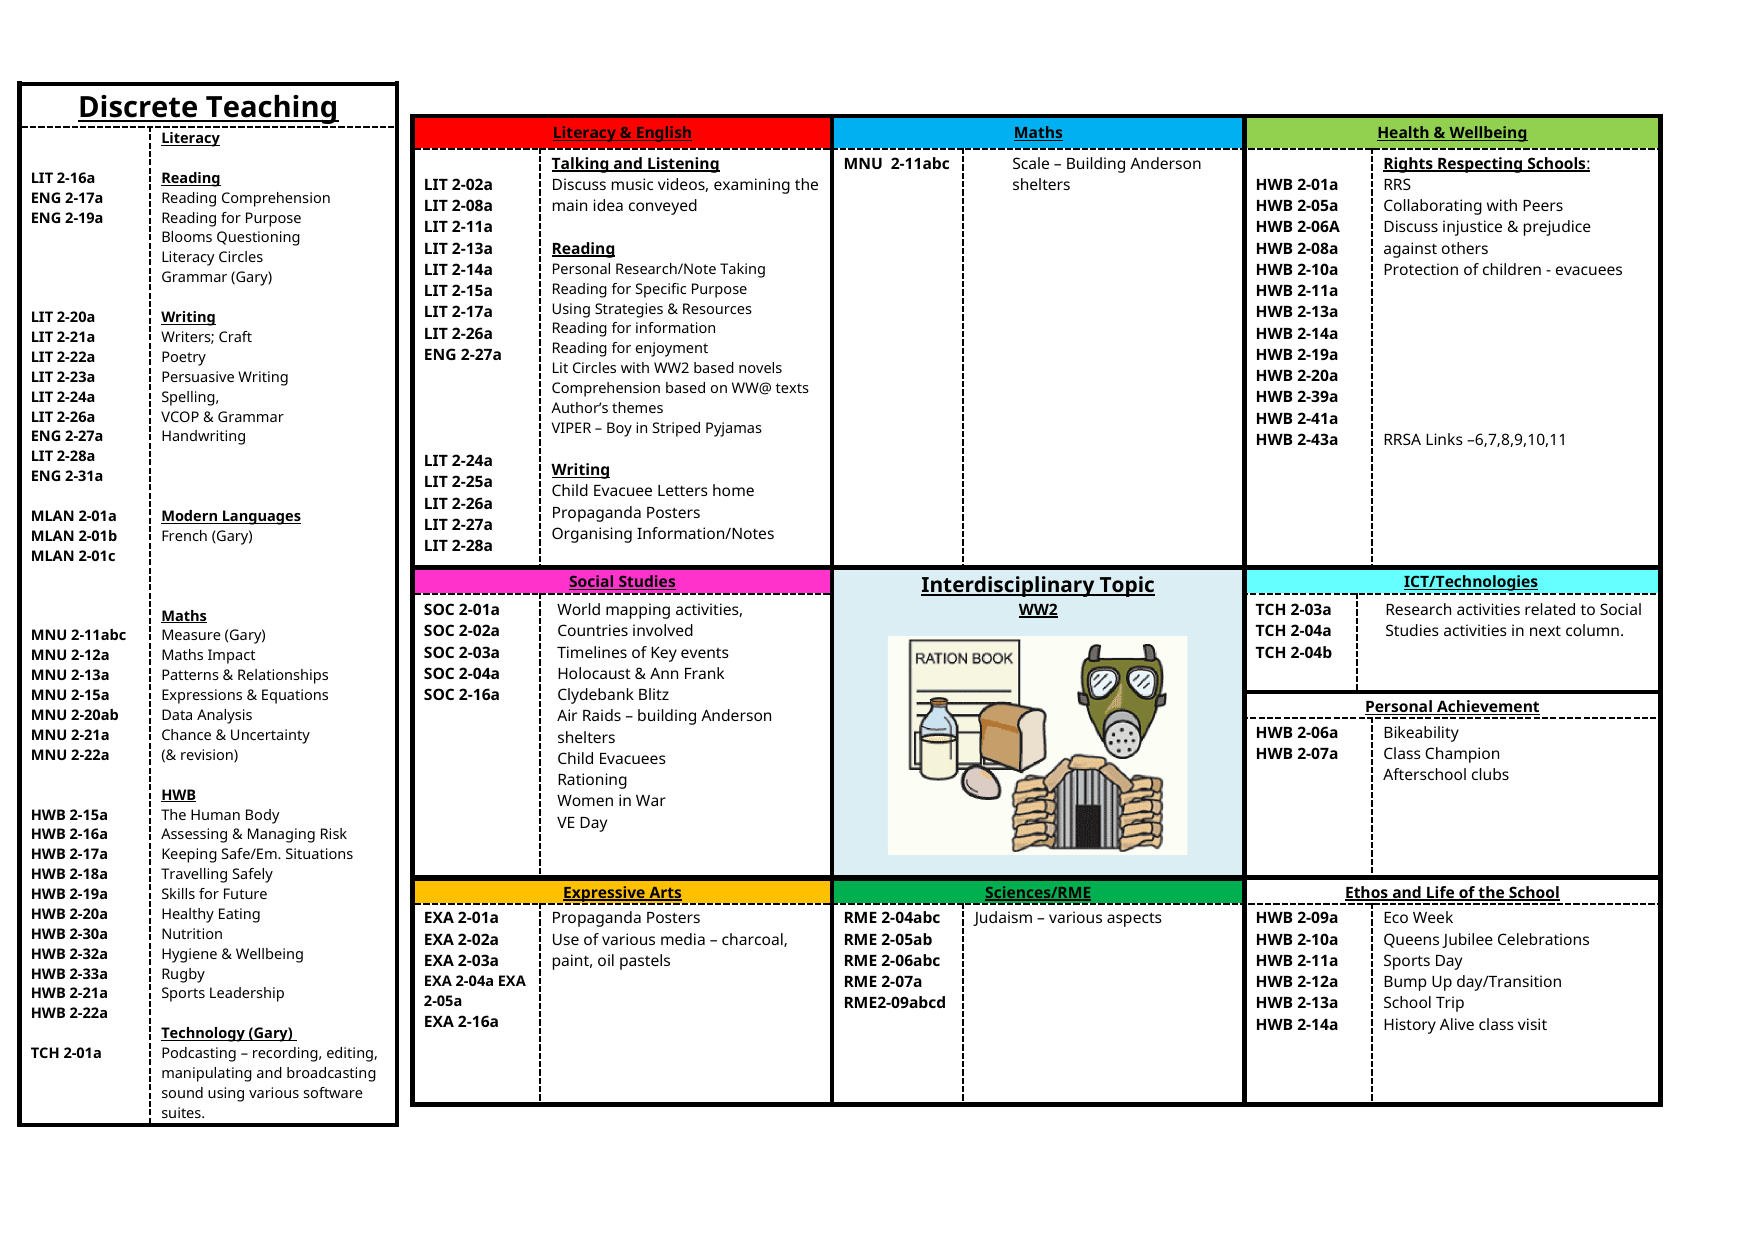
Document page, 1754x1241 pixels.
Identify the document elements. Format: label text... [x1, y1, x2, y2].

table_cell MNU 2-11abc [834, 148, 963, 565]
table_cell Bikeability Class Champion Afterschool clubs [1372, 717, 1658, 875]
table_cell Rights Respecting Schools: RRS Collaborating with Peers Discuss injustice & prejudice against others Protection of children - evacuees RRSA Links –6,7,8,9,10,11 [1372, 148, 1658, 565]
table_cell LIT 2-02a LIT 2-08a LIT 2-11a LIT 2-13a LIT 2-14a LIT 2-15a LIT 2-17a LIT 2-26a ENG 2-27a LIT 2-24a LIT 2-25a LIT 2-26a LIT 2-27a LIT 2-28a [415, 148, 540, 565]
table_cell Propaganda Posters Use of various media – charcoal, paint, oil pastels [540, 903, 830, 1102]
table_cell Research activities related to Social Studies activities in next column. [1357, 593, 1658, 689]
table_cell HWB 2-01a HWB 2-05a HWB 2-06A HWB 2-08a HWB 2-10a HWB 2-11a HWB 2-13a HWB 2-14a HWB 2-19a HWB 2-20a HWB 2-39a HWB 2-41a HWB 2-43a [1247, 148, 1372, 565]
table_header Maths [834, 118, 1242, 148]
table_cell LIT 2-16a ENG 2-17a ENG 2-19a LIT 2-20a LIT 2-21a LIT 2-22a LIT 2-23a LIT 2-24a LIT 2-26a ENG 2-27a LIT 2-28a ENG 2-31a MLAN 2-01a MLAN 2-01b MLAN 2-01c MNU 2-11abc MNU 2-12a MNU 2-13a MNU 2-15a MNU 2-20ab MNU 2-21a MNU 2-22a HWB 2-15a HWB 2-16a HWB 2-17a HWB 2-18a HWB 2-19a HWB 2-20a HWB 2-30a HWB 2-32a HWB 2-33a HWB 2-21a HWB 2-22a TCH 2-01a [22, 126, 150, 1123]
table_cell Personal Achievement [1247, 694, 1658, 717]
table_cell Ethos and Life of the School [1247, 880, 1658, 903]
table_cell Interdisciplinary Topic WW2 [834, 570, 1242, 875]
table_header Discrete Teaching [22, 86, 395, 126]
table_cell World mapping activities, Countries involved Timelines of Key events Holocaust & Ann Frank Clydebank Blitz Air Raids – building Anderson shelters Child Evacuees Rationing Women in War VE Day [540, 593, 830, 875]
table_cell Scale – Building Anderson shelters [963, 148, 1242, 565]
table_cell Eco Week Queens Jubilee Celebrations Sports Day Bump Up day/Transition School Trip History Alive class visit [1372, 903, 1658, 1102]
table_header Literacy & English [415, 118, 830, 148]
table_cell Social Studies [415, 570, 830, 593]
table_cell Sciences/RME [834, 881, 1242, 903]
table_cell RME 2-04abc RME 2-05ab RME 2-06abc RME 2-07a RME2-09abcd [834, 903, 963, 1102]
table_header Health & Wellbeing [1247, 118, 1658, 148]
table_cell EXA 2-01a EXA 2-02a EXA 2-03a EXA 2-04a EXA 2-05a EXA 2-16a [415, 903, 540, 1102]
table_cell Talking and Listening Discuss music videos, examining the main idea conveyed Reading Personal Research/Note Taking Reading for Specific Purpose Using Strategies & Resources Reading for information Reading for enjoyment Lit Circles with WW2 based novels Comprehension based on WW@ texts Author’s themes VIPER – Boy in Striped Pyjamas Writing Child Evacuee Letters home Propaganda Posters Organising Information/Notes [540, 148, 830, 565]
table_cell HWB 2-09a HWB 2-10a HWB 2-11a HWB 2-12a HWB 2-13a HWB 2-14a [1247, 903, 1372, 1102]
picture [887, 636, 1188, 855]
table_cell HWB 2-06a HWB 2-07a [1247, 717, 1372, 875]
table_cell Judaism – various aspects [963, 903, 1242, 1102]
table_cell Literacy Reading Reading Comprehension Reading for Purpose Blooms Questioning Literacy Circles Grammar (Gary) Writing Writers; Craft Poetry Persuasive Writing Spelling, VCOP & Grammar Handwriting Modern Languages French (Gary) Maths Measure (Gary) Maths Impact Patterns & Relationships Expressions & Equations Data Analysis Chance & Uncertainty (& revision) HWB The Human Body Assessing & Managing Risk Keeping Safe/Em. Situations Travelling Safely Skills for Future Healthy Eating Nutrition Hygiene & Wellbeing Rugby Sports Leadership Technology (Gary) Podcasting – recording, editing, manipulating and broadcasting sound using various software suites. [150, 126, 395, 1123]
table_cell TCH 2-03a TCH 2-04a TCH 2-04b [1247, 593, 1357, 689]
table_cell ICT/Technologies [1247, 570, 1658, 593]
table_cell Expressive Arts [415, 881, 830, 903]
table_cell SOC 2-01a SOC 2-02a SOC 2-03a SOC 2-04a SOC 2-16a [415, 593, 540, 875]
